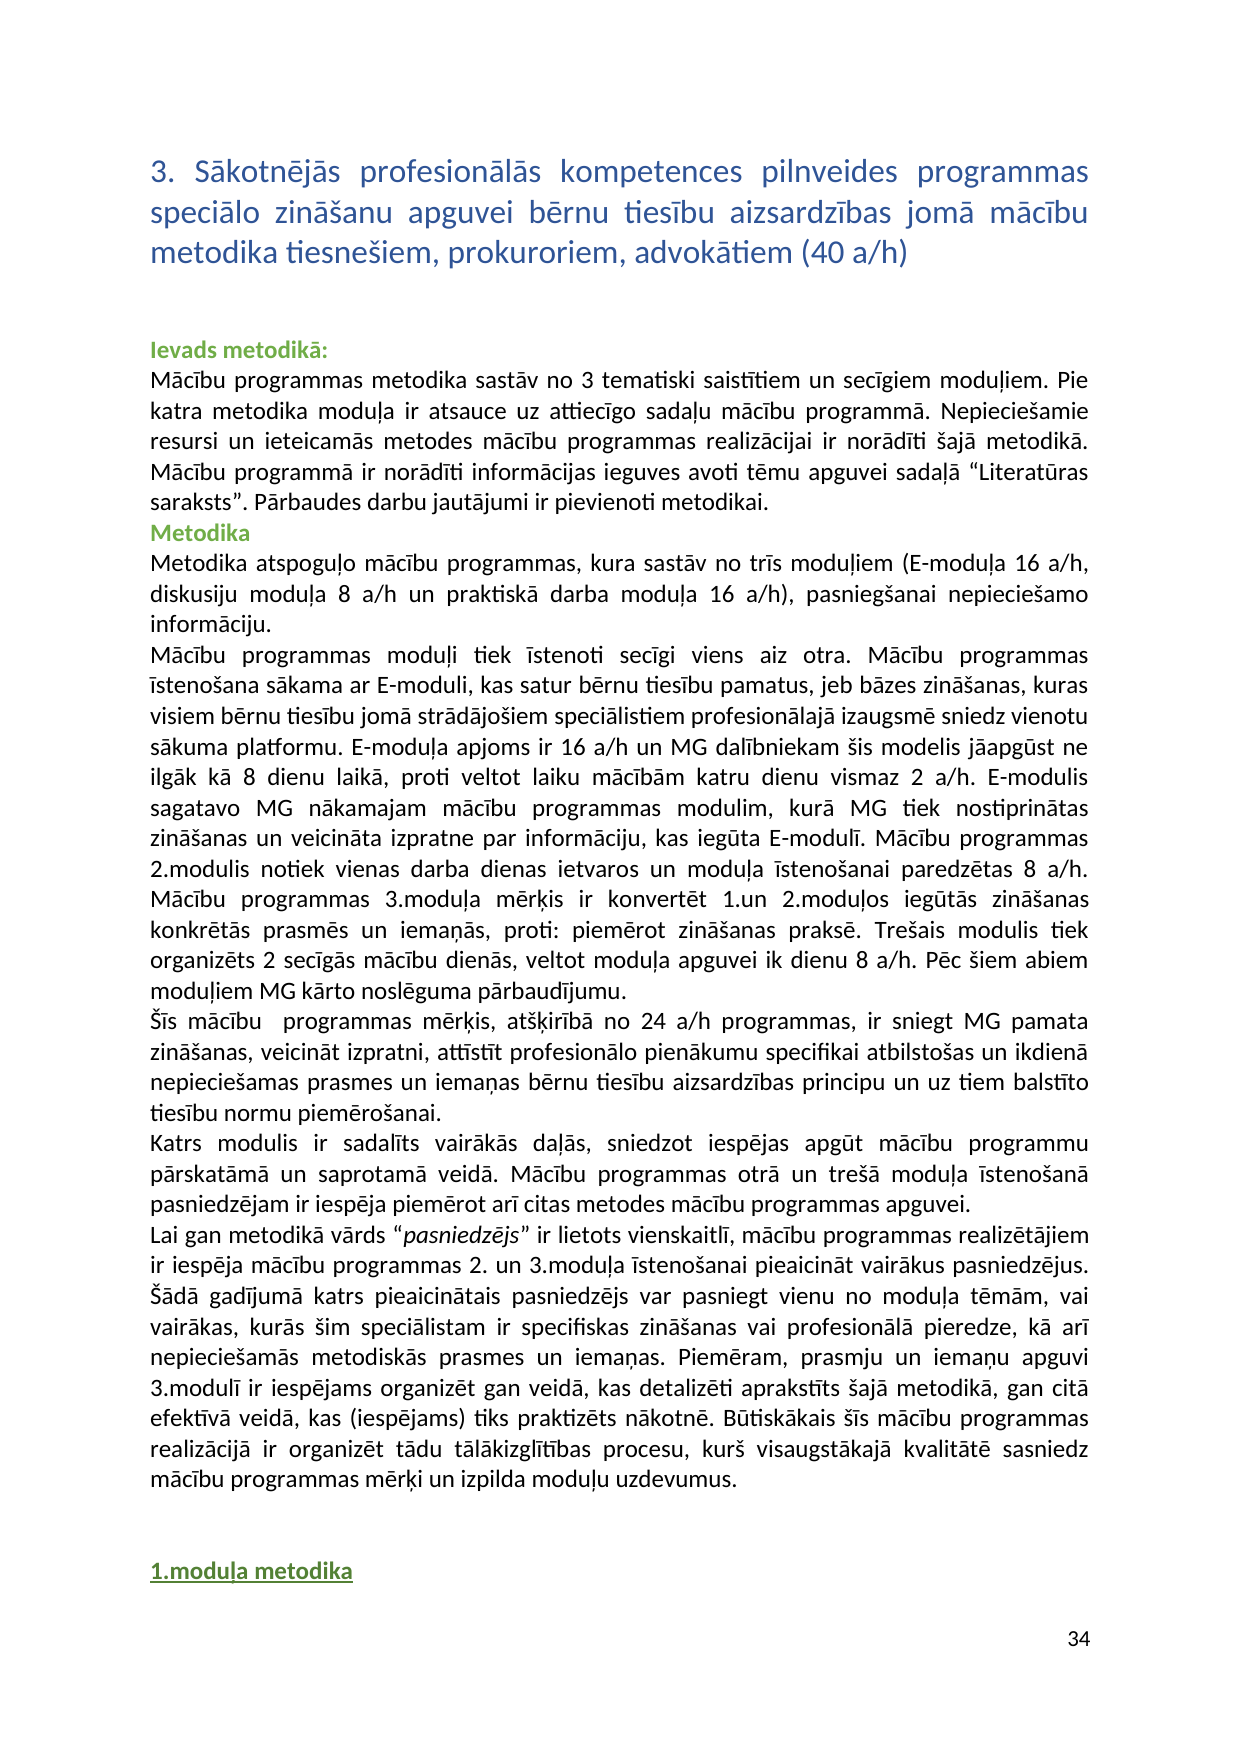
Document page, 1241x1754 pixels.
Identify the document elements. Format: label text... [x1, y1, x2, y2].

text 1.moduļa metodika [150, 1555, 1090, 1585]
text Mācību programmas metodika sastāv no 3 tematiski saistītiem un secīgiem moduļiem. Pie katra metodika moduļa ir atsauce uz attiecīgo sadaļu mācību programmā. Nepieciešamie resursi un ieteicamās metodes mācību programmas realizācijai ir norādīti šajā metodikā. Mācību programmā ir norādīti informācijas ieguves avoti tēmu apguvei sadaļā “Literatūras saraksts”. Pārbaudes darbu jautājumi ir pievienoti metodikai. [150, 364, 1090, 517]
text Metodika atspoguļo mācību programmas, kura sastāv no trīs moduļiem (E-moduļa 16 a/h, diskusiju moduļa 8 a/h un praktiskā darba moduļa 16 a/h), pasniegšanai nepieciešamo informāciju. [150, 548, 1090, 639]
text Mācību programmas moduļi tiek īstenoti secīgi viens aiz otra. Mācību programmas īstenošana sākama ar E-moduli, kas satur bērnu tiesību pamatus, jeb bāzes zināšanas, kuras visiem bērnu tiesību jomā strādājošiem speciālistiem profesionālajā izaugsmē sniedz vienotu sākuma platformu. E-moduļa apjoms ir 16 a/h un MG dalībniekam šis modelis jāapgūst ne ilgāk kā 8 dienu laikā, proti veltot laiku mācībām katru dienu vismaz 2 a/h. E-modulis sagatavo MG nākamajam mācību programmas modulim, kurā MG tiek nostiprinātas zināšanas un veicināta izpratne par informāciju, kas iegūta E-modulī. Mācību programmas 2.modulis notiek vienas darba dienas ietvaros un moduļa īstenošanai paredzētas 8 a/h. Mācību programmas 3.moduļa mērķis ir konvertēt 1.un 2.moduļos iegūtās zināšanas konkrētās prasmēs un iemaņās, proti: piemērot zināšanas praksē. Trešais modulis tiek organizēts 2 secīgās mācību dienās, veltot moduļa apguvei ik dienu 8 a/h. Pēc šiem abiem moduļiem MG kārto noslēguma pārbaudījumu. [150, 639, 1090, 1005]
text Ievads metodikā: [150, 334, 1090, 364]
text Metodika [150, 517, 1090, 548]
text Lai gan metodikā vārds “pasniedzējs” ir lietots vienskaitlī, mācību programmas realizētājiem ir iespēja mācību programmas 2. un 3.moduļa īstenošanai pieaicināt vairākus pasniedzējus. Šādā gadījumā katrs pieaicinātais pasniedzējs var pasniegt vienu no moduļa tēmām, vai vairākas, kurās šim speciālistam ir specifiskas zināšanas vai profesionālā pieredze, kā arī nepieciešamās metodiskās prasmes un iemaņas. Piemēram, prasmju un iemaņu apguvi 3.modulī ir iespējams organizēt gan veidā, kas detalizēti aprakstīts šajā metodikā, gan citā efektīvā veidā, kas (iespējams) tiks praktizēts nākotnē. Būtiskākais šīs mācību programmas realizācijā ir organizēt tādu tālākizglītības procesu, kurš visaugstākajā kvalitātē sasniedz mācību programmas mērķi un izpilda moduļu uzdevumus. [150, 1219, 1090, 1494]
subtitle 3. Sākotnējās profesionālās kompetences pilnveides programmas speciālo zināšanu apguvei bērnu tiesību aizsardzības jomā mācību metodika tiesnešiem, prokuroriem, advokātiem (40 a/h) [150, 150, 1090, 272]
text Katrs modulis ir sadalīts vairākās daļās, sniedzot iespējas apgūt mācību programmu pārskatāmā un saprotamā veidā. Mācību programmas otrā un trešā moduļa īstenošanā pasniedzējam ir iespēja piemērot arī citas metodes mācību programmas apguvei. [150, 1127, 1090, 1219]
text Šīs mācību programmas mērķis, atšķirībā no 24 a/h programmas, ir sniegt MG pamata zināšanas, veicināt izpratni, attīstīt profesionālo pienākumu specifikai atbilstošas un ikdienā nepieciešamas prasmes un iemaņas bērnu tiesību aizsardzības principu un uz tiem balstīto tiesību normu piemērošanai. [150, 1005, 1090, 1127]
